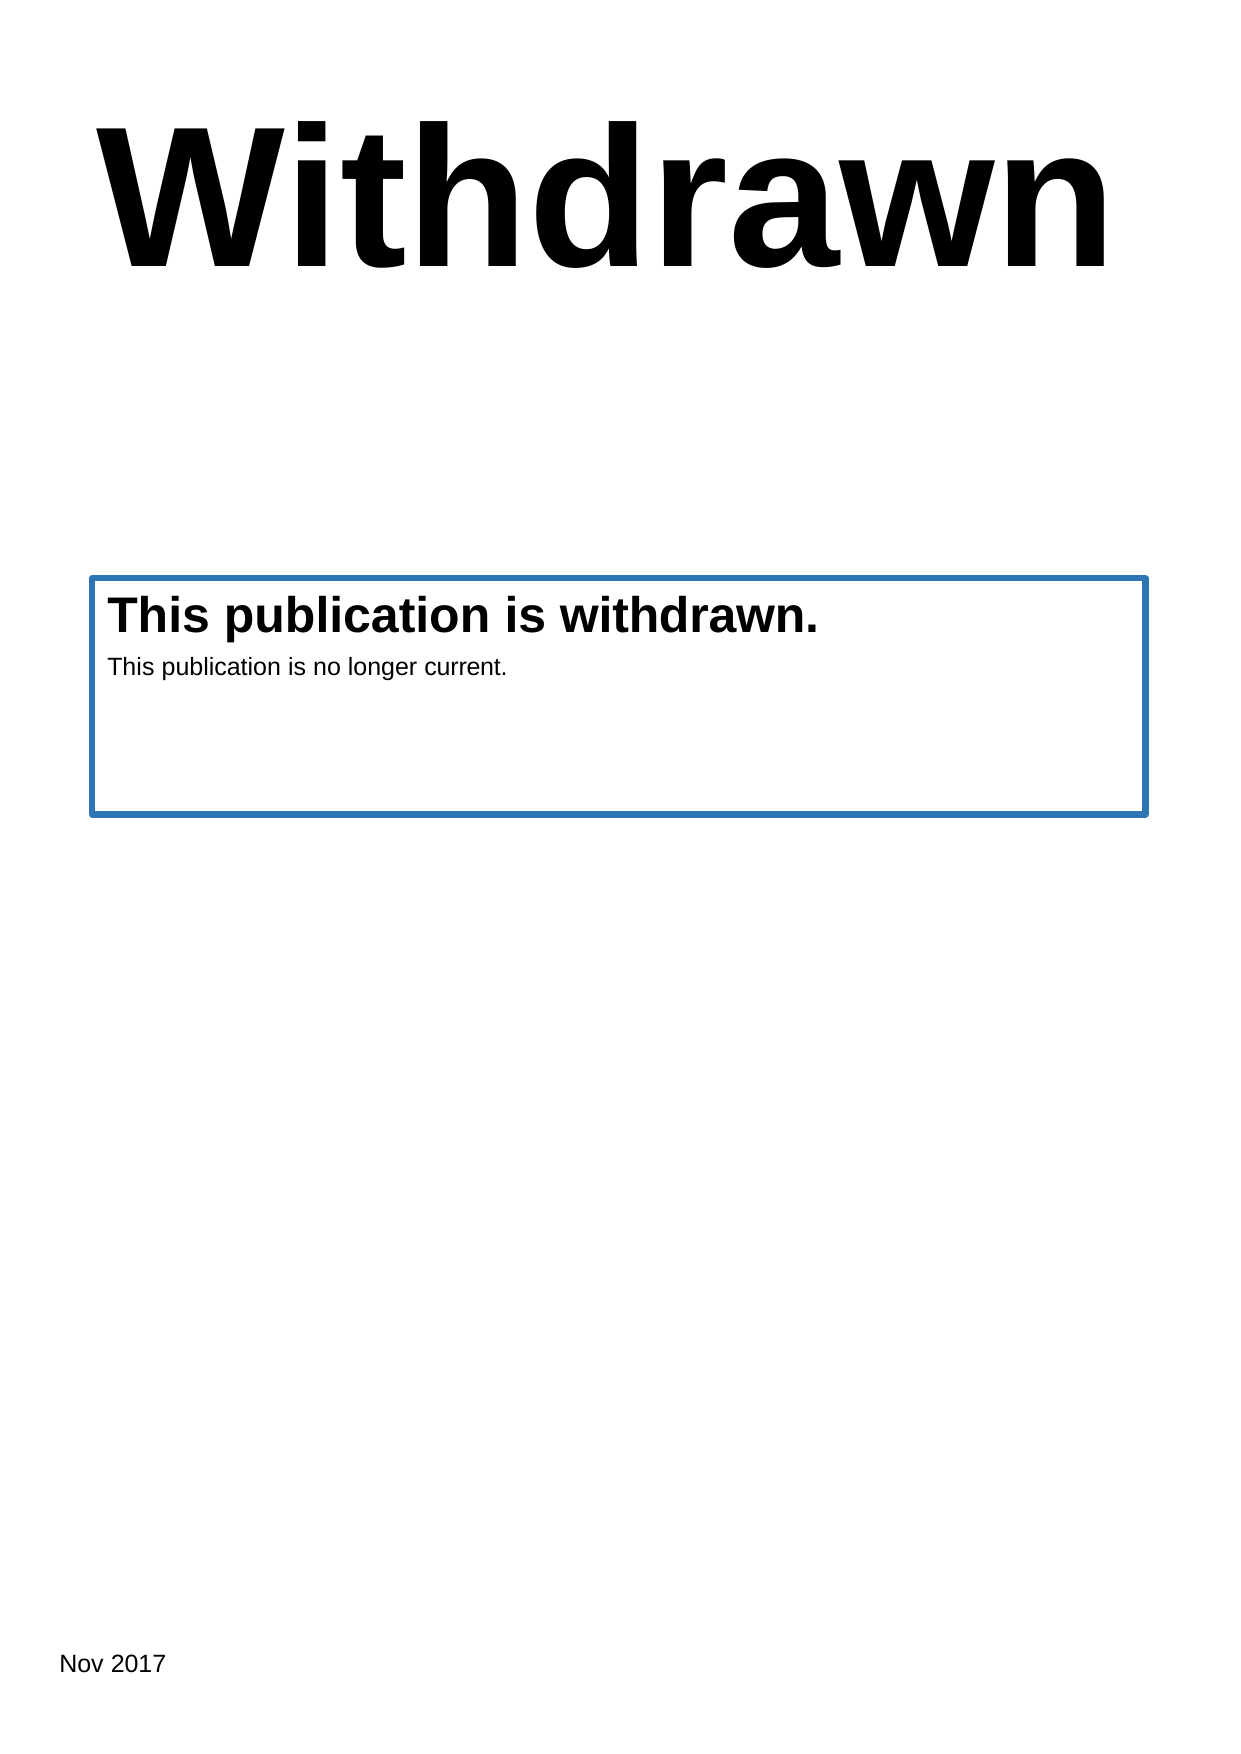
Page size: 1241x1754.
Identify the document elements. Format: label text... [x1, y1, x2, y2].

title Withdrawn [96, 79, 1181, 309]
